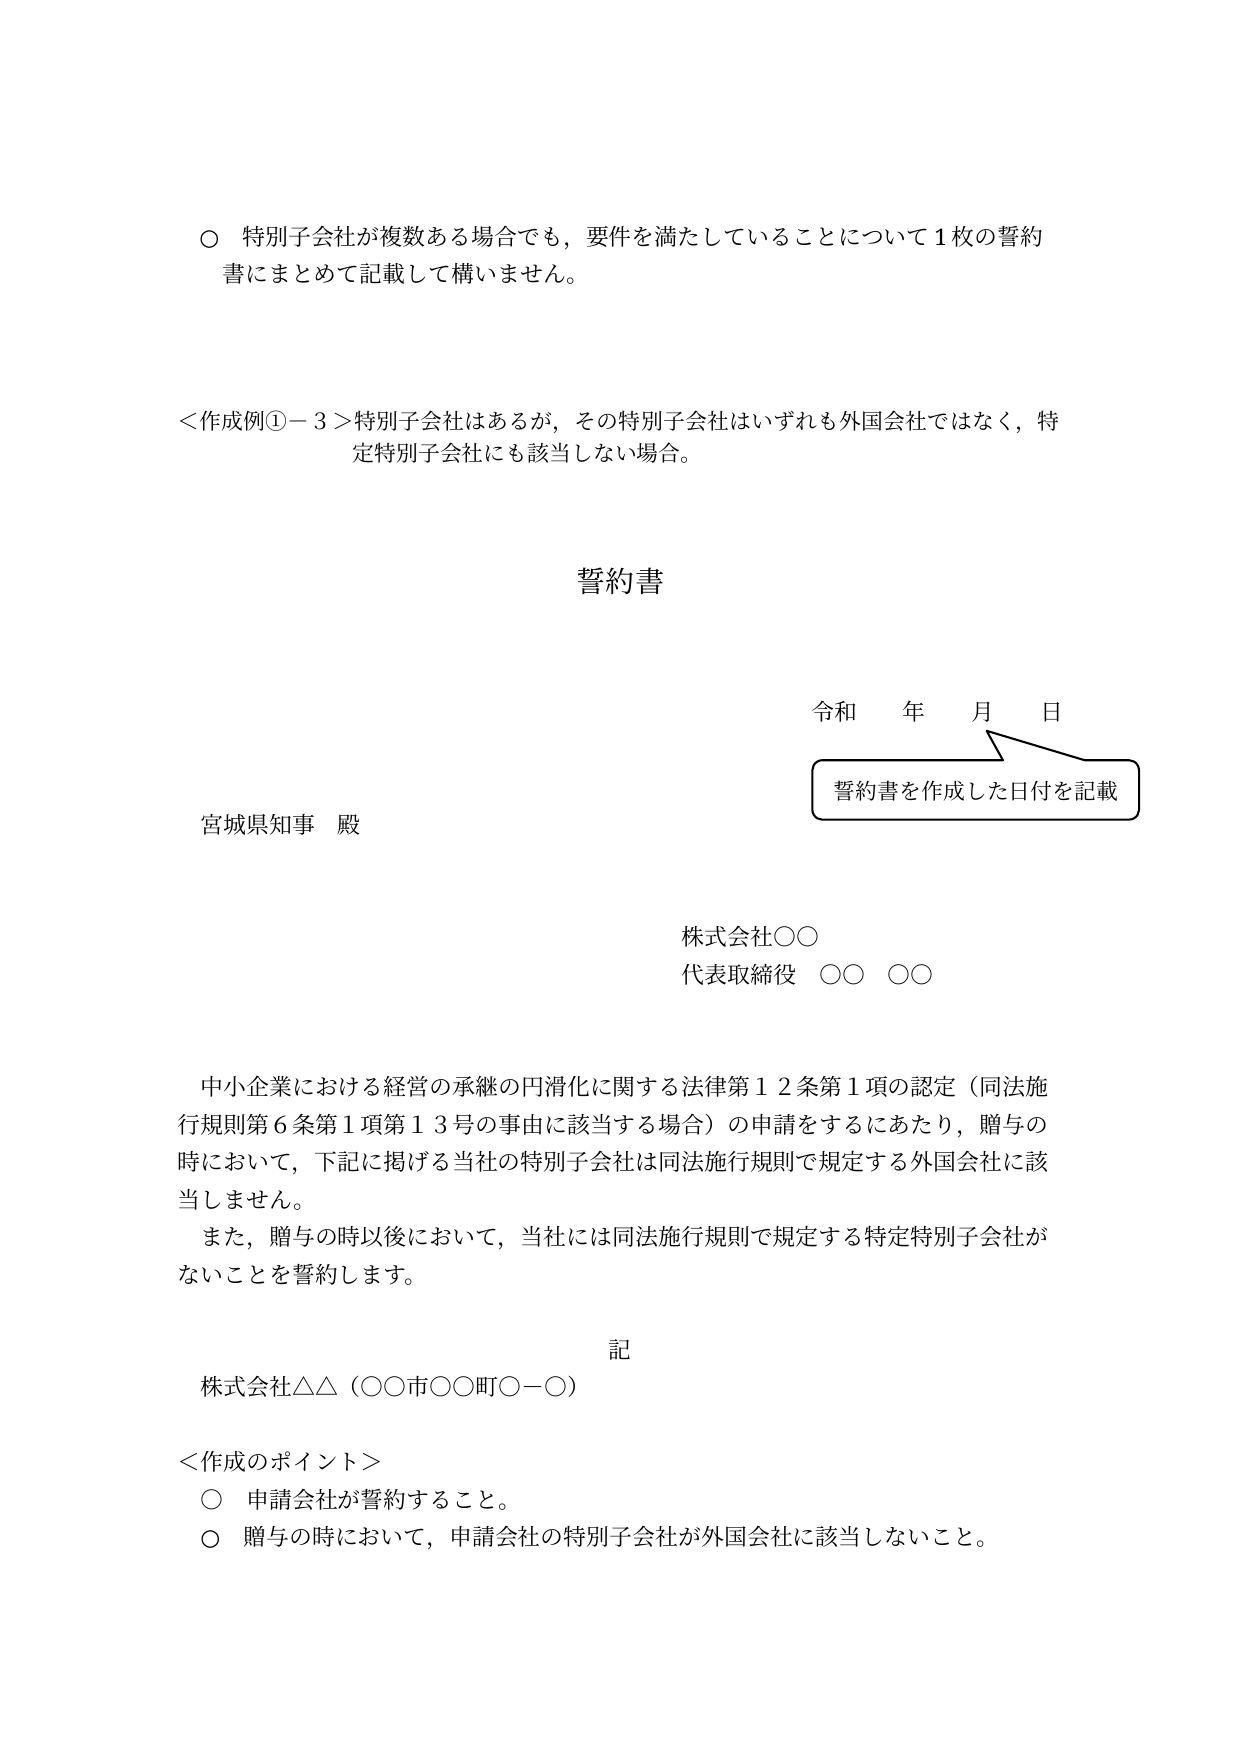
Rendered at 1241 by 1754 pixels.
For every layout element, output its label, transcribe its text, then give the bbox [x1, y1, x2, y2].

text 宮城県知事 殿 [177, 805, 1063, 842]
text ○ 特別子会社が複数ある場合でも，要件を満たしていることについて1枚の誓約書にまとめて記載して構いません。 [199, 217, 1063, 292]
text 誓約書 [177, 542, 1063, 617]
text ○ 申請会社が誓約すること。 [177, 1480, 1063, 1517]
text ＜作成例①－３＞特別子会社はあるが，その特別子会社はいずれも外国会社ではなく，特定特別子会社にも該当しない場合。 [177, 404, 1063, 467]
text ＜作成のポイント＞ [177, 1442, 1063, 1480]
text ○ 贈与の時において，申請会社の特別子会社が外国会社に該当しないこと。 [177, 1517, 1063, 1555]
subtitle 記 [177, 1330, 1063, 1367]
text 中小企業における経営の承継の円滑化に関する法律第１２条第１項の認定（同法施行規則第６条第１項第１３号の事由に該当する場合）の申請をするにあたり，贈与の時において，下記に掲げる当社の特別子会社は同法施行規則で規定する外国会社に該当しません。 [177, 1067, 1063, 1217]
text 代表取締役 ○○ ○○ [177, 955, 1063, 992]
text 令和 年 月 日 [177, 692, 1063, 730]
text 株式会社○○ [177, 917, 1063, 955]
text また，贈与の時以後において，当社には同法施行規則で規定する特定特別子会社がないことを誓約します。 [177, 1217, 1063, 1292]
text 株式会社△△（○○市○○町○－○） [177, 1367, 1063, 1405]
